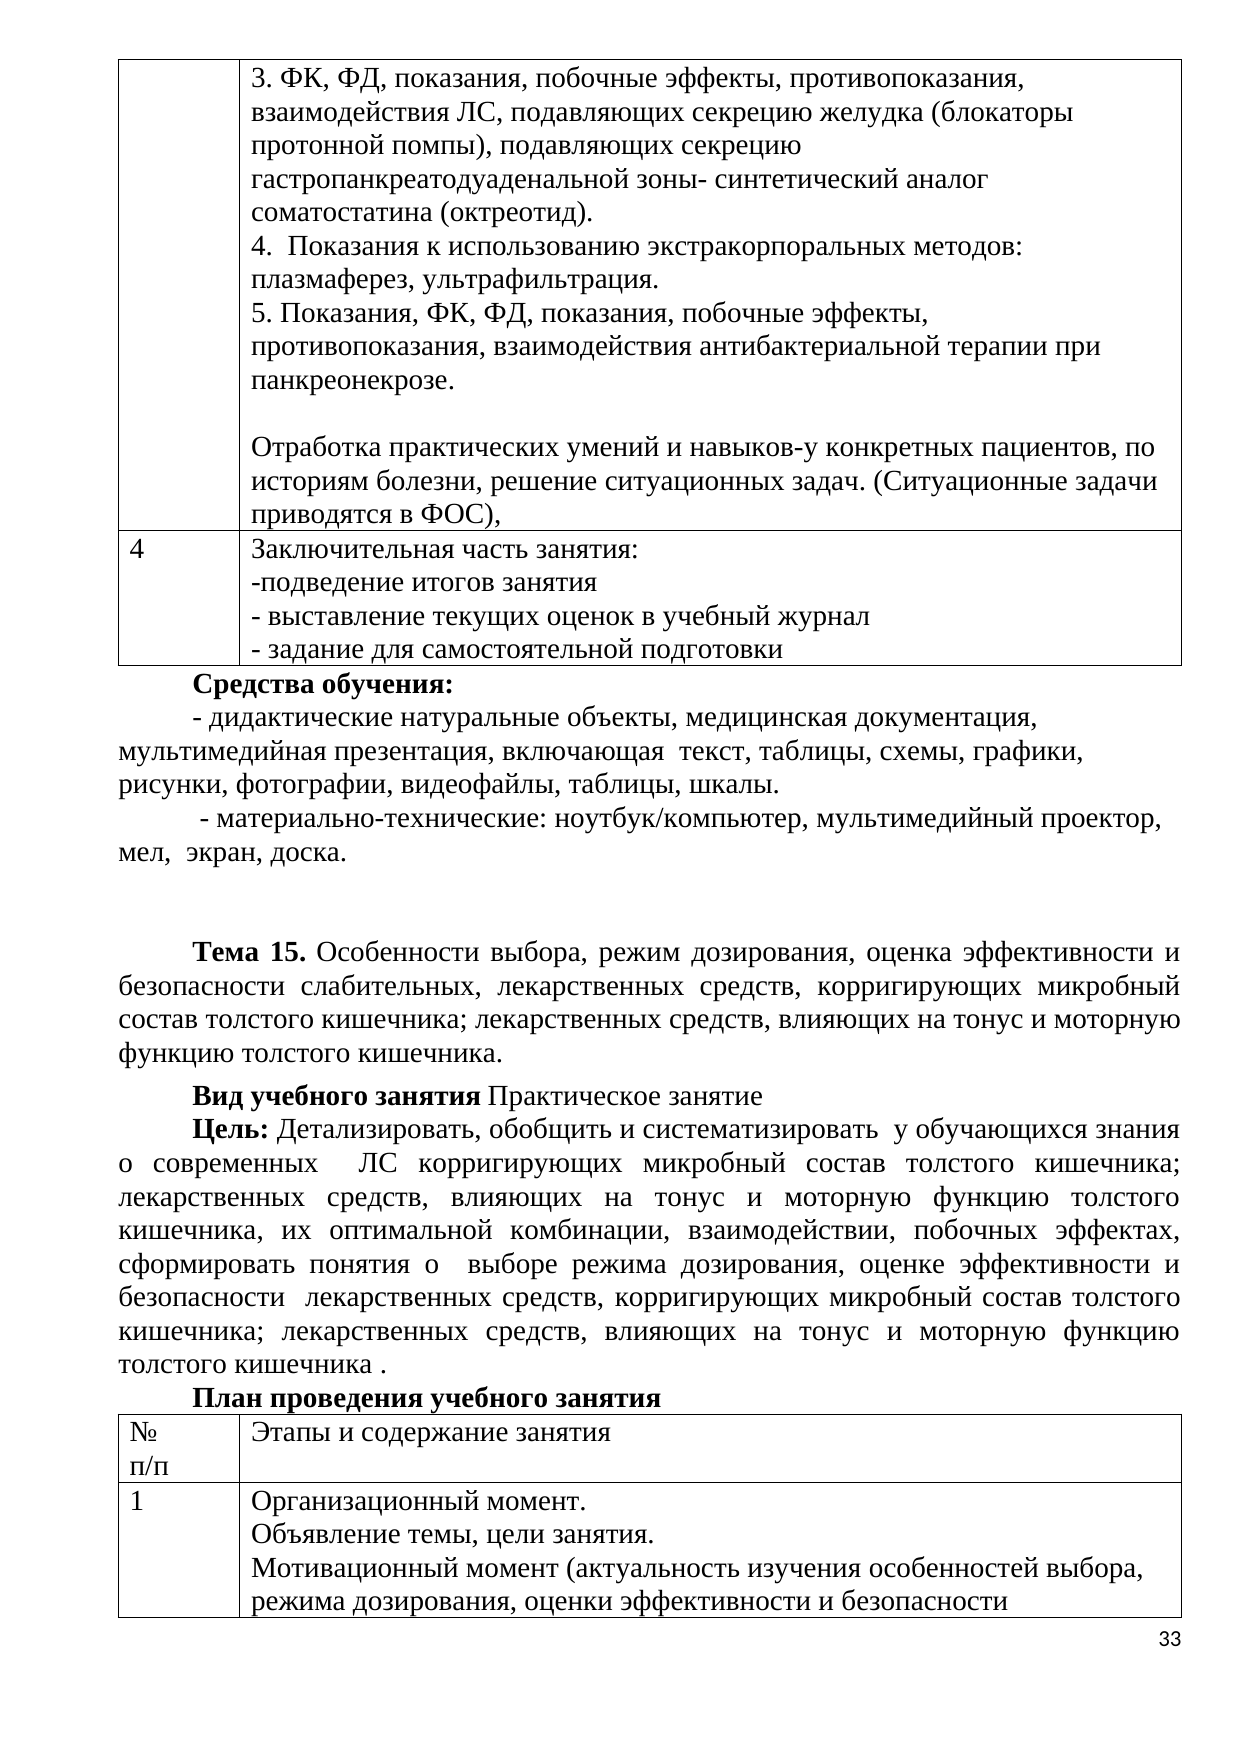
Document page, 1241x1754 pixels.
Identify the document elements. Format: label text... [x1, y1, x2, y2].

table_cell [240, 1483, 1181, 1617]
text - материально-технические: ноутбук/компьютер, мультимедийный проектор, мел, экран, доска. [118, 800, 1181, 867]
text - дидактические натуральные объекты, медицинская документация, мультимедийная презентация, включающая текст, таблицы, схемы, графики, рисунки, фотографии, видеофайлы, таблицы, шкалы. [118, 699, 1181, 800]
table_cell Заключительная часть занятия: -подведение итогов занятия - выставление текущих оценок в учебный журнал - задание для самостоятельной подготовки [240, 531, 1181, 665]
table_cell 3 [119, 60, 239, 530]
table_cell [240, 60, 1181, 530]
text Средства обучения: [118, 666, 1181, 699]
text Вид учебного занятия Практическое занятие [118, 1078, 1181, 1112]
text Тема 15. Особенности выбора, режим дозирования, оценка эффективности и безопасности слабительных, лекарственных средств, корригирующих микробный состав толстого кишечника; лекарственных средств, влияющих на тонус и моторную функцию толстого кишечника. [118, 934, 1181, 1068]
table_header № п/п [119, 1415, 239, 1482]
text Цель: Детализировать, обобщить и систематизировать у обучающихся знания о современных ЛС корригирующих микробный состав толстого кишечника; лекарственных средств, влияющих на тонус и моторную функцию толстого кишечника, их оптимальной комбинации, взаимодействии, побочных эффектах, сформировать понятия о выборе режима дозирования, оценке эффективности и безопасности лекарственных средств, корригирующих микробный состав толстого кишечника; лекарственных средств, влияющих на тонус и моторную функцию толстого кишечника . [118, 1112, 1181, 1380]
table_header Этапы и содержание занятия [240, 1415, 1181, 1482]
table_cell 1 [119, 1483, 239, 1617]
table_cell 4 [119, 531, 239, 665]
text План проведения учебного занятия [118, 1380, 1181, 1413]
